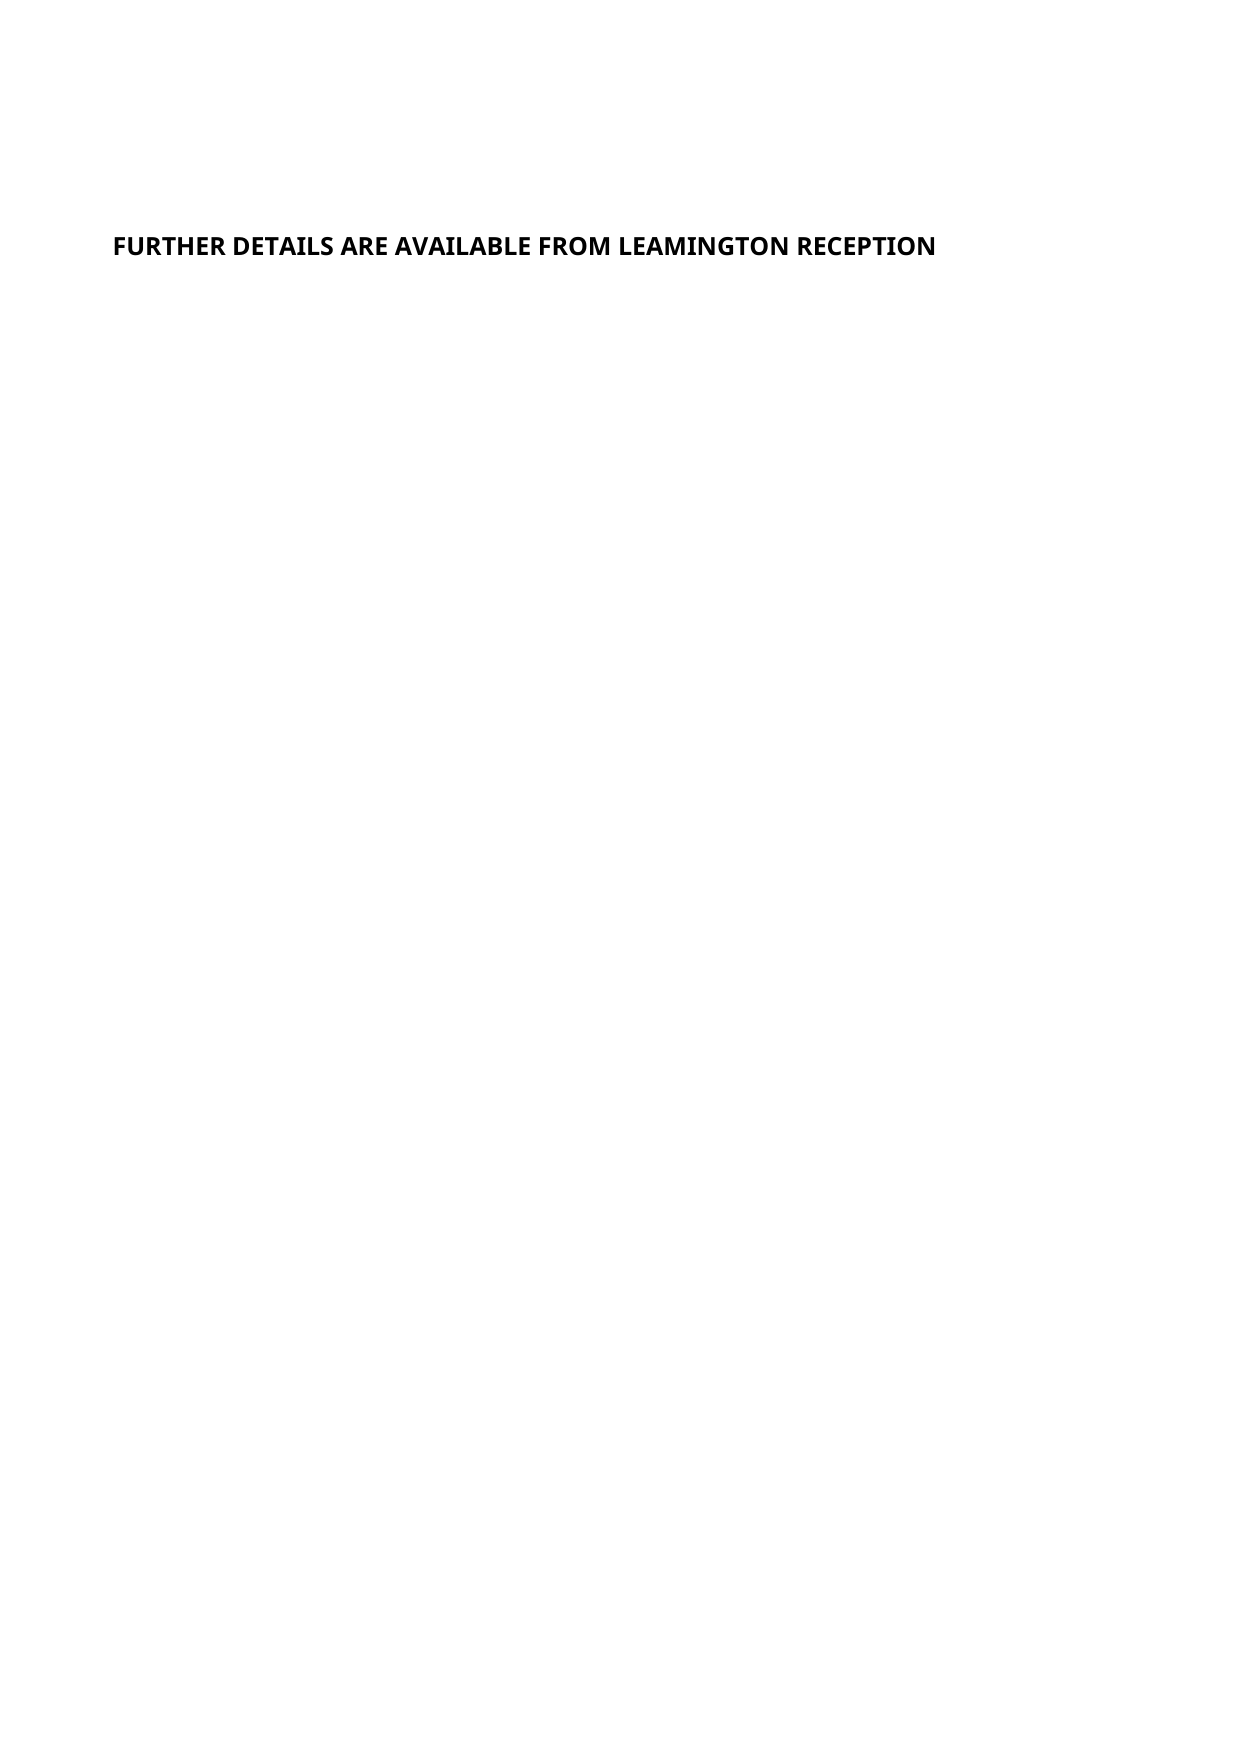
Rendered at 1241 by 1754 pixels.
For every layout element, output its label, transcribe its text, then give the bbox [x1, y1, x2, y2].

text FURTHER DETAILS ARE AVAILABLE FROM LEAMINGTON RECEPTION [112, 228, 1128, 262]
